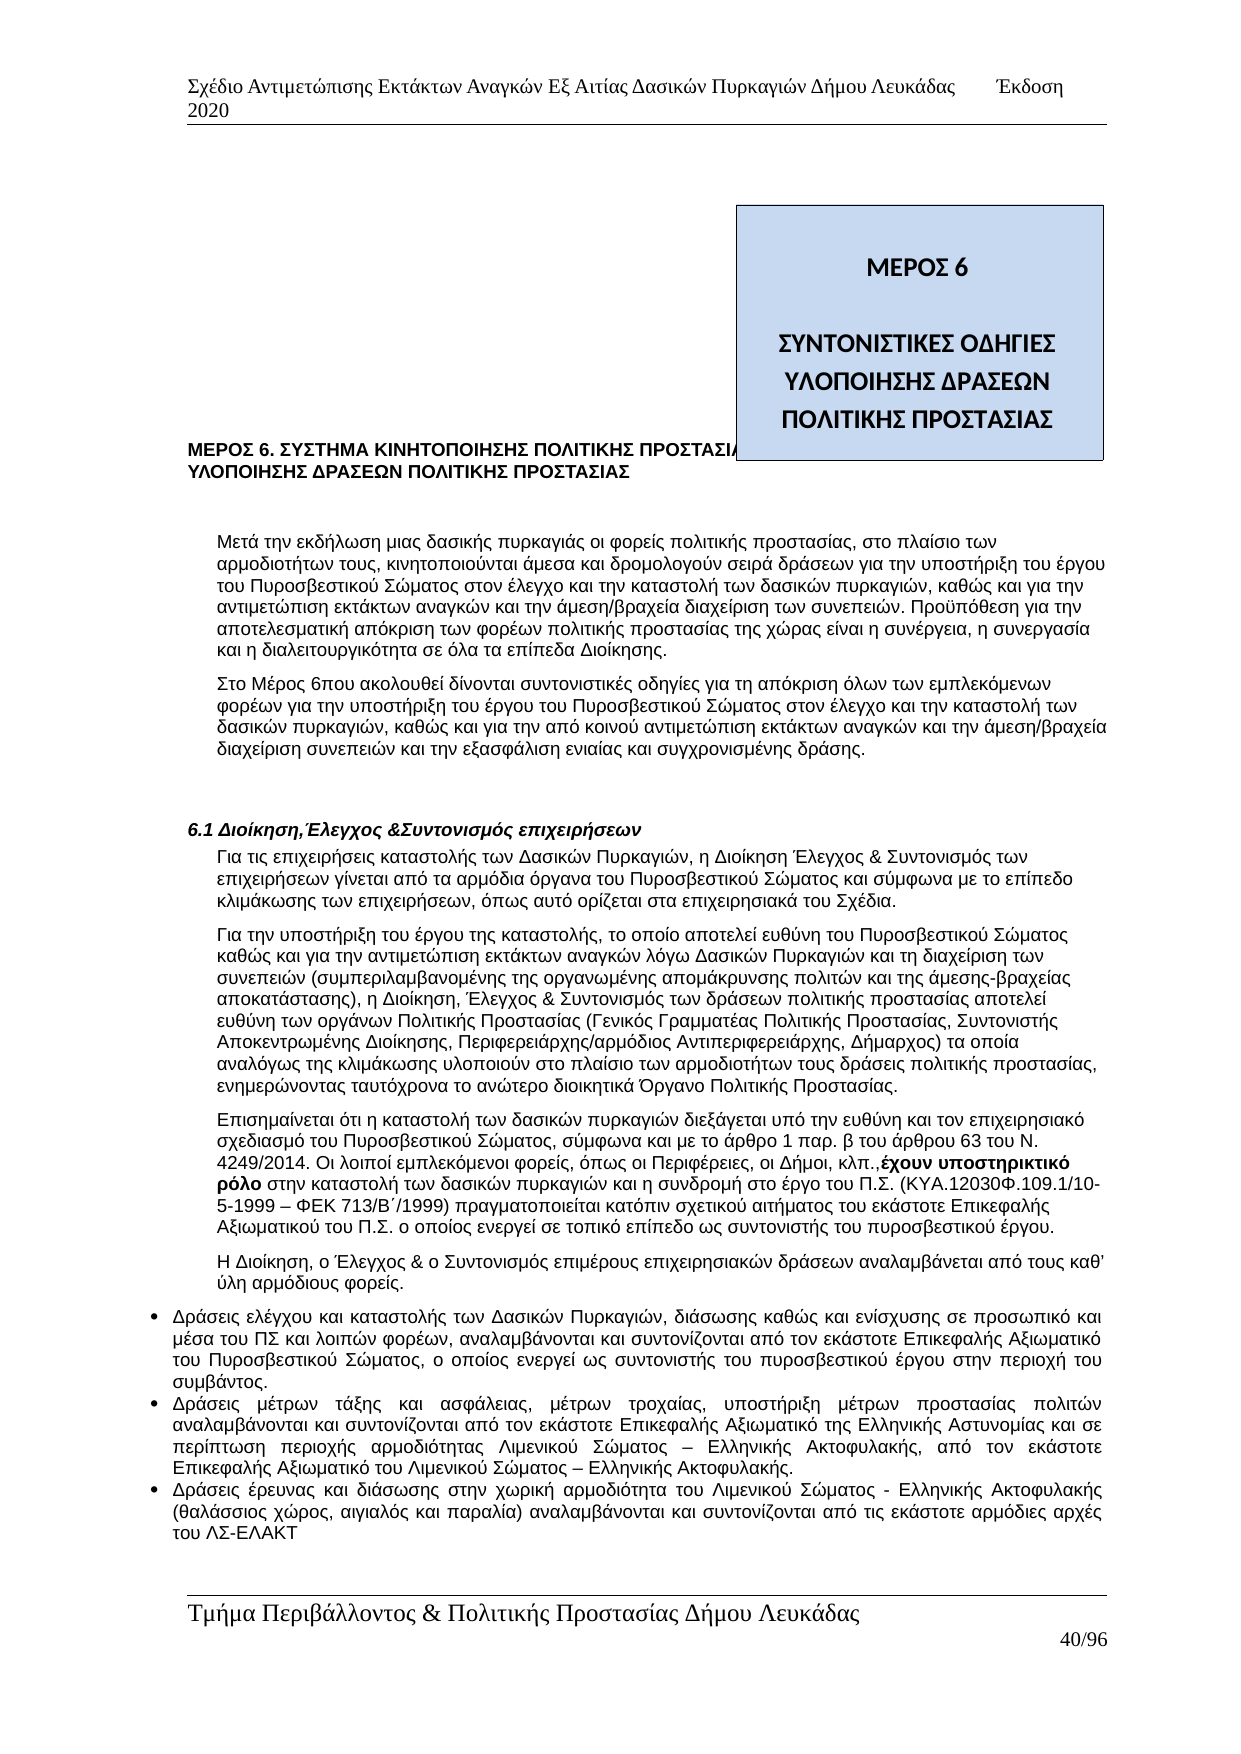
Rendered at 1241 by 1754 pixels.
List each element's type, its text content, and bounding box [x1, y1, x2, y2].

subtitle 6.1 Διοίκηση,Έλεγχος &Συντονισμός επιχειρήσεων [187, 818, 1107, 840]
list Δράσεις ελέγχου και καταστολής των Δασικών Πυρκαγιών, διάσωσης καθώς και ενίσχυσης σε προσωπικό και μέσα του ΠΣ και λοιπών φορέων, αναλαμβάνονται και συντονίζονται από τον εκάστοτε Επικεφαλής Αξιωματικό του Πυροσβεστικού Σώματος, ο οποίος ενεργεί ως συντονιστής του πυροσβεστικού έργου στην περιοχή του συμβάντος. [151, 1306, 1103, 1392]
text Μετά την εκδήλωση μιας δασικής πυρκαγιάς οι φορείς πολιτικής προστασίας, στο πλαίσιο των αρμοδιοτήτων τους, κινητοποιούνται άμεσα και δρομολογούν σειρά δράσεων για την υποστήριξη του έργου του Πυροσβεστικού Σώματος στον έλεγχο και την καταστολή των δασικών πυρκαγιών, καθώς και για την αντιμετώπιση εκτάκτων αναγκών και την άμεση/βραχεία διαχείριση των συνεπειών. Προϋπόθεση για την αποτελεσματική απόκριση των φορέων πολιτικής προστασίας της χώρας είναι η συνέργεια, η συνεργασία και η διαλειτουργικότητα σε όλα τα επίπεδα Διοίκησης. [217, 531, 1107, 661]
list Δράσεις μέτρων τάξης και ασφάλειας, μέτρων τροχαίας, υποστήριξη μέτρων προστασίας πολιτών αναλαμβάνονται και συντονίζονται από τον εκάστοτε Επικεφαλής Αξιωματικό της Ελληνικής Αστυνομίας και σε περίπτωση περιοχής αρμοδιότητας Λιμενικού Σώματος – Ελληνικής Ακτοφυλακής, από τον εκάστοτε Επικεφαλής Αξιωματικό του Λιμενικού Σώματος – Ελληνικής Ακτοφυλακής. [151, 1392, 1103, 1479]
text Για την υποστήριξη του έργου της καταστολής, το οποίο αποτελεί ευθύνη του Πυροσβεστικού Σώματος καθώς και για την αντιμετώπιση εκτάκτων αναγκών λόγω Δασικών Πυρκαγιών και τη διαχείριση των συνεπειών (συμπεριλαμβανομένης της οργανωμένης απομάκρυνσης πολιτών και της άμεσης-βραχείας αποκατάστασης), η Διοίκηση, Έλεγχος & Συντονισμός των δράσεων πολιτικής προστασίας αποτελεί ευθύνη των οργάνων Πολιτικής Προστασίας (Γενικός Γραμματέας Πολιτικής Προστασίας, Συντονιστής Αποκεντρωμένης Διοίκησης, Περιφερειάρχης/αρμόδιος Αντιπεριφερειάρχης, Δήμαρχος) τα οποία αναλόγως της κλιμάκωσης υλοποιούν στο πλαίσιο των αρμοδιοτήτων τους δράσεις πολιτικής προστασίας, ενημερώνοντας ταυτόχρονα το ανώτερο διοικητικά Όργανο Πολιτικής Προστασίας. [217, 923, 1107, 1096]
text Επισημαίνεται ότι η καταστολή των δασικών πυρκαγιών διεξάγεται υπό την ευθύνη και τον επιχειρησιακό σχεδιασμό του Πυροσβεστικού Σώματος, σύμφωνα και με το άρθρο 1 παρ. β του άρθρου 63 του Ν. 4249/2014. Οι λοιποί εμπλεκόμενοι φορείς, όπως οι Περιφέρειες, οι Δήμοι, κλπ.,έχουν υποστηρικτικό ρόλο στην καταστολή των δασικών πυρκαγιών και η συνδρομή στο έργο του Π.Σ. (ΚΥΑ.12030Φ.109.1/10-5-1999 – ΦΕΚ 713/Β΄/1999) πραγματοποιείται κατόπιν σχετικού αιτήματος του εκάστοτε Επικεφαλής Αξιωματικού του Π.Σ. ο οποίος ενεργεί σε τοπικό επίπεδο ως συντονιστής του πυροσβεστικού έργου. [217, 1108, 1107, 1238]
text Στο Μέρος 6που ακολουθεί δίνονται συντονιστικές οδηγίες για τη απόκριση όλων των εμπλεκόμενων φορέων για την υποστήριξη του έργου του Πυροσβεστικού Σώματος στον έλεγχο και την καταστολή των δασικών πυρκαγιών, καθώς και για την από κοινού αντιμετώπιση εκτάκτων αναγκών και την άμεση/βραχεία διαχείριση συνεπειών και την εξασφάλιση ενιαίας και συγχρονισμένης δράσης. [217, 673, 1107, 759]
text Η Διοίκηση, ο Έλεγχος & ο Συντονισμός επιμέρους επιχειρησιακών δράσεων αναλαμβάνεται από τους καθ’ ύλη αρμόδιους φορείς. [217, 1250, 1107, 1293]
text Για τις επιχειρήσεις καταστολής των Δασικών Πυρκαγιών, η Διοίκηση Έλεγχος & Συντονισμός των επιχειρήσεων γίνεται από τα αρμόδια όργανα του Πυροσβεστικού Σώματος και σύμφωνα με το επίπεδο κλιμάκωσης των επιχειρήσεων, όπως αυτό ορίζεται στα επιχειρησιακά του Σχέδια. [217, 846, 1107, 911]
subtitle ΜΕΡΟΣ 6. ΣΥΣΤΗΜΑ ΚΙΝΗΤΟΠΟΙΗΣΗΣ ΠΟΛΙΤΙΚΗΣ ΠΡΟΣΤΑΣΙΑΣ -ΣΥΝΤΟΝΙΣΤΙΚΕΣ ΟΔΗΓΙΕΣ ΥΛΟΠΟΙΗΣΗΣ ΔΡΑΣΕΩΝ ΠΟΛΙΤΙΚΗΣ ΠΡΟΣΤΑΣΙΑΣ [187, 439, 1107, 482]
list Δράσεις έρευνας και διάσωσης στην χωρική αρμοδιότητα του Λιμενικού Σώματος - Ελληνικής Ακτοφυλακής (θαλάσσιος χώρος, αιγιαλός και παραλία) αναλαμβάνονται και συντονίζονται από τις εκάστοτε αρμόδιες αρχές του ΛΣ-ΕΛΑΚΤ [151, 1479, 1103, 1543]
